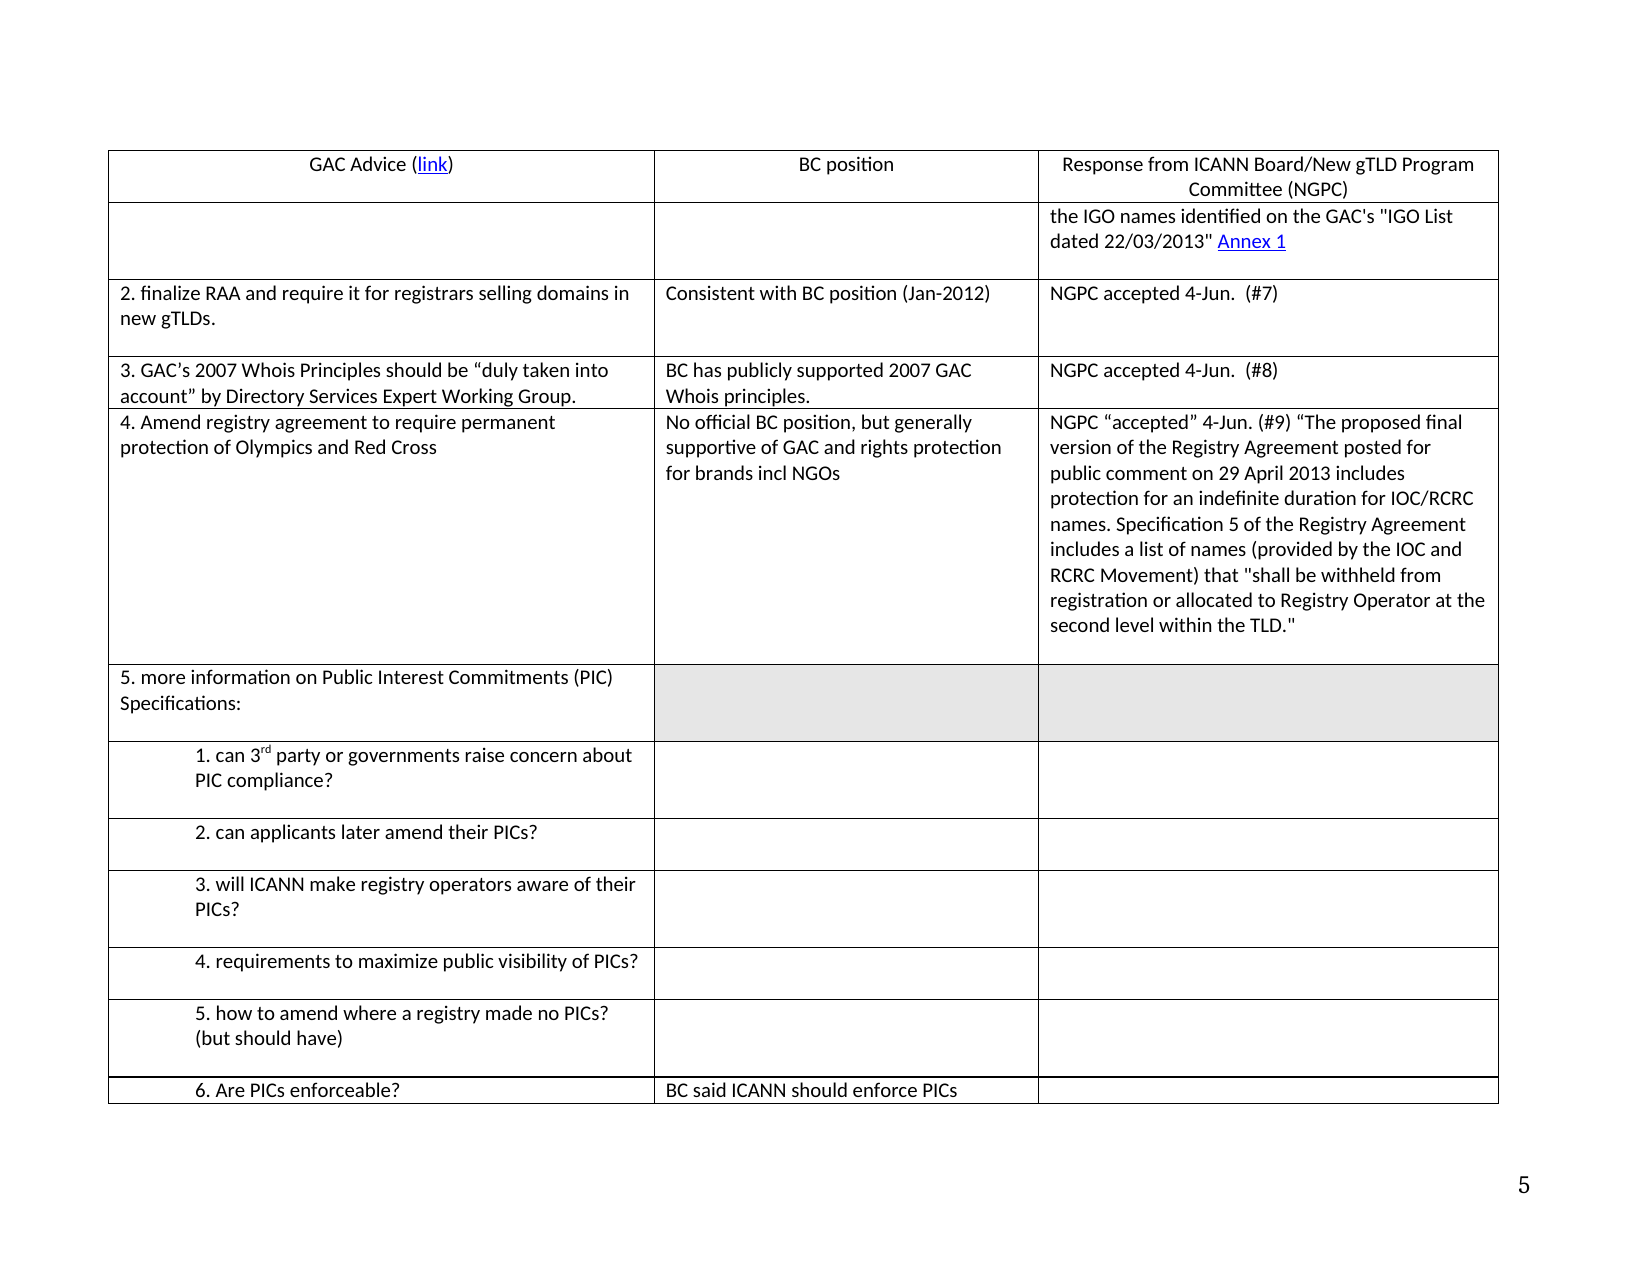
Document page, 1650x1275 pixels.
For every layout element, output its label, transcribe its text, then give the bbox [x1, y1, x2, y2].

table_cell No official BC position, but generally supportive of GAC and rights protection for brands incl NGOs [655, 409, 1038, 663]
table_cell [1039, 665, 1498, 741]
table_cell 4. Amend registry agreement to require permanent protection of Olympics and Red Cross [109, 409, 654, 663]
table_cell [109, 203, 654, 279]
table_cell BC has publicly supported 2007 GAC Whois principles. [655, 357, 1038, 408]
table_cell 5. how to amend where a registry made no PICs? (but should have) [109, 1000, 654, 1076]
table_cell [1039, 1000, 1498, 1076]
table_cell [1039, 1078, 1498, 1103]
table_cell 2. finalize RAA and require it for registrars selling domains in new gTLDs. [109, 280, 654, 356]
table_cell Consistent with BC position (Jan-2012) [655, 280, 1038, 356]
table_cell 2. can applicants later amend their PICs? [109, 819, 654, 870]
table_cell 5. more information on Public Interest Commitments (PIC) Specifications: [109, 665, 654, 741]
table_cell 6. Are PICs enforceable? [109, 1078, 654, 1103]
table_header GAC Advice (link) [109, 151, 654, 202]
table_cell 1. can 3rd party or governments raise concern about PIC compliance? [109, 742, 654, 818]
table_cell 3. will ICANN make registry operators aware of their PICs? [109, 871, 654, 947]
table_cell [655, 948, 1038, 999]
table_header Response from ICANN Board/New gTLD Program Committee (NGPC) [1039, 151, 1498, 202]
table_cell NGPC accepted 4-Jun. (#8) [1039, 357, 1498, 408]
table_cell [655, 819, 1038, 870]
table_cell [655, 871, 1038, 947]
table_header BC position [655, 151, 1038, 202]
table_cell NGPC accepted 4-Jun. (#7) [1039, 280, 1498, 356]
table_cell 3. GAC’s 2007 Whois Principles should be “duly taken into account” by Directory Services Expert Working Group. [109, 357, 654, 408]
table_cell [1039, 948, 1498, 999]
table_cell BC said ICANN should enforce PICs [655, 1078, 1038, 1103]
table_cell [655, 665, 1038, 741]
table_cell [1039, 871, 1498, 947]
table_cell NGPC “accepted” 4-Jun. (#9) “The proposed final version of the Registry Agreement posted for public comment on 29 April 2013 includes protection for an indefinite duration for IOC/RCRC names. Specification 5 of the Registry Agreement includes a list of names (provided by the IOC and RCRC Movement) that "shall be withheld from registration or allocated to Registry Operator at the second level within the TLD." [1039, 409, 1498, 663]
table_cell [655, 1000, 1038, 1076]
table_cell 4. requirements to maximize public visibility of PICs? [109, 948, 654, 999]
table_cell [1039, 742, 1498, 818]
table_cell [1039, 819, 1498, 870]
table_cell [655, 203, 1038, 279]
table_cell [1039, 203, 1498, 279]
table_cell [655, 742, 1038, 818]
